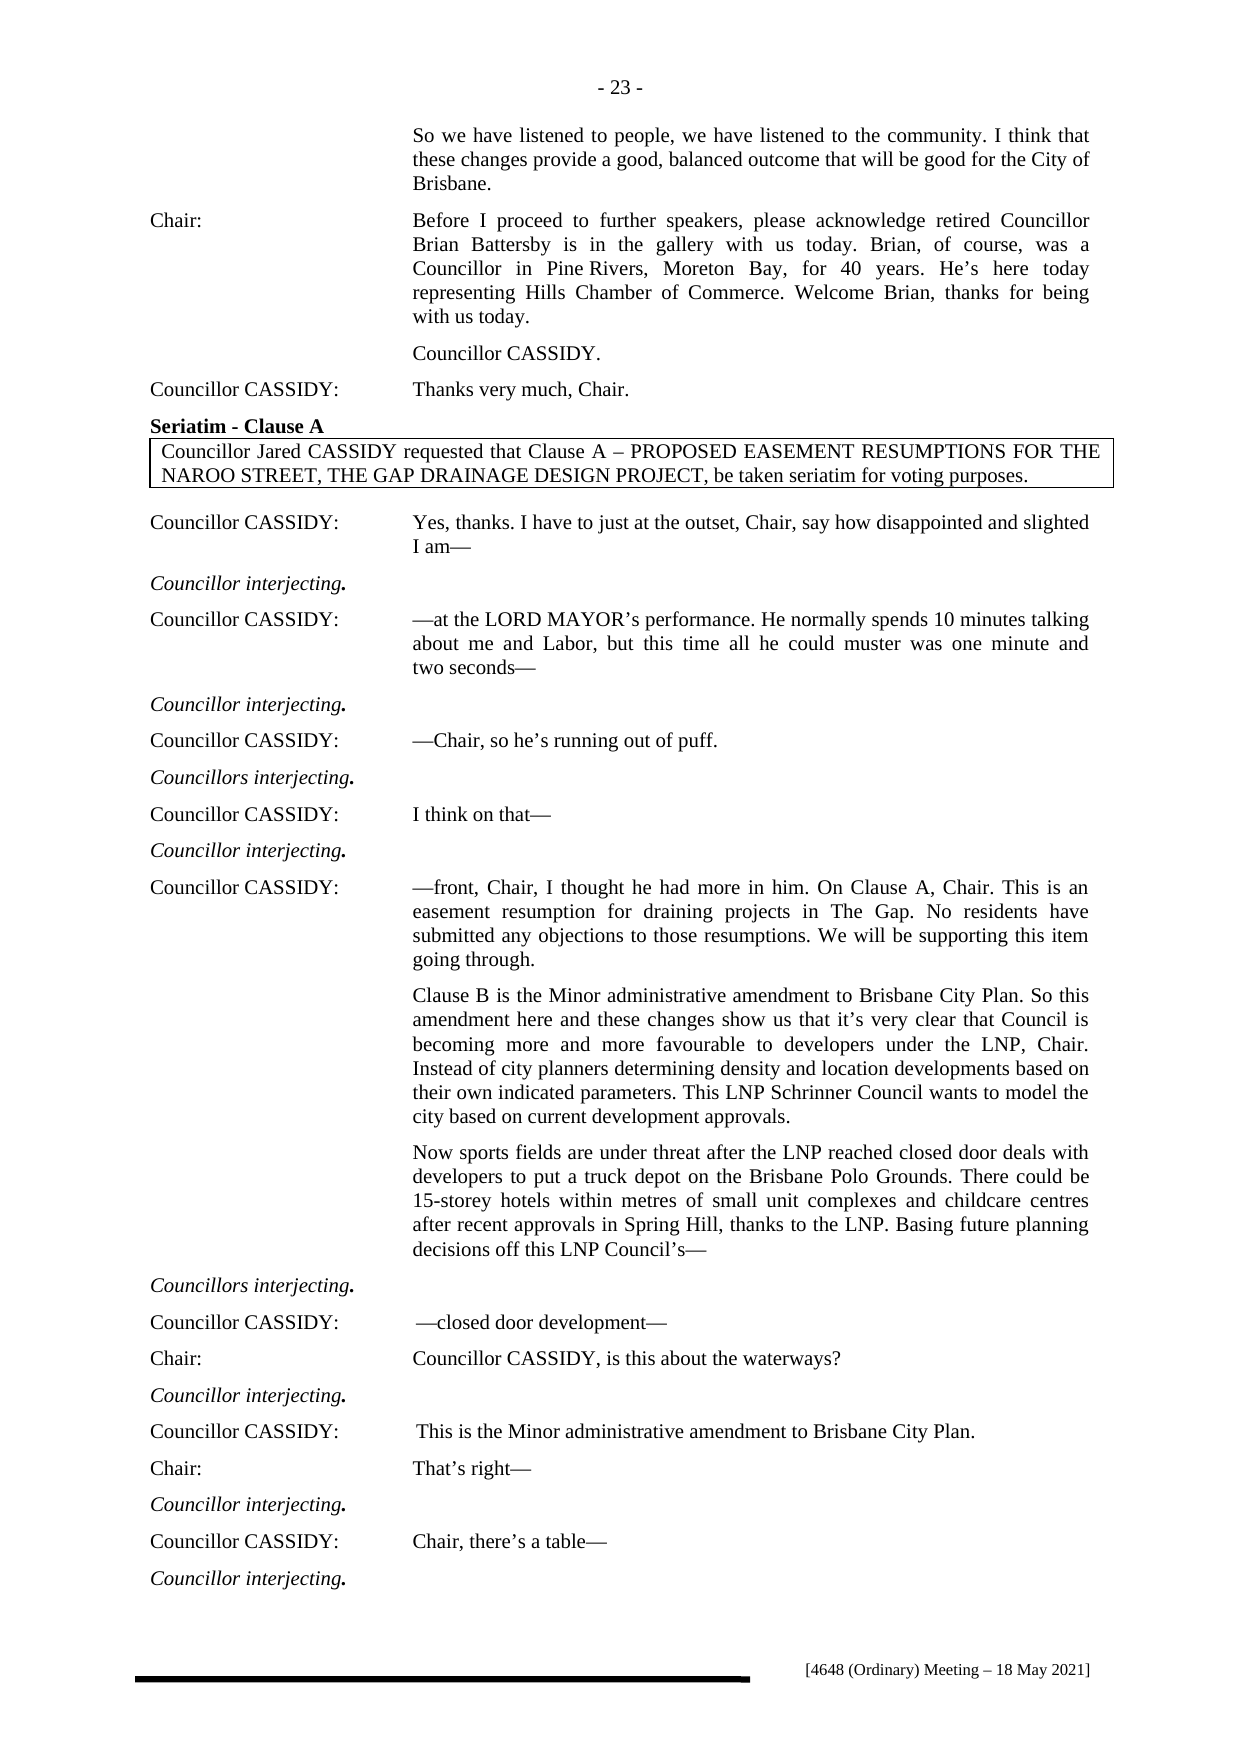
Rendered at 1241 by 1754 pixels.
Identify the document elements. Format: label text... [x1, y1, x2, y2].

text Councillor interjecting. [150, 838, 1090, 862]
text Chair: Councillor CASSIDY, is this about the waterways? [150, 1346, 1090, 1370]
text Councillor CASSIDY: —Chair, so he’s running out of puff. [150, 728, 1090, 752]
text Councillor CASSIDY. [150, 341, 1090, 365]
text Chair: Before I proceed to further speakers, please acknowledge retired Councillor Brian Battersby is in the gallery with us today. Brian, of course, was a Councillor in Pine Rivers, Moreton Bay, for 40 years. He’s here today representing Hills Chamber of Commerce. Welcome Brian, thanks for being with us today. [150, 208, 1090, 328]
table_header Councillor Jared CASSIDY requested that Clause A – PROPOSED EASEMENT RESUMPTIONS FOR THE NAROO STREET, THE GAP DRAINAGE DESIGN PROJECT, be taken seriatim for voting purposes. [151, 439, 1113, 487]
text Councillor CASSIDY: —front, Chair, I thought he had more in him. On Clause A, Chair. This is an easement resumption for draining projects in The Gap. No residents have submitted any objections to those resumptions. We will be supporting this item going through. [150, 874, 1090, 971]
text Councillor interjecting. [150, 1566, 1090, 1589]
text Councillor CASSIDY: This is the Minor administrative amendment to Brisbane City Plan. [150, 1419, 1090, 1443]
text Councillors interjecting. [150, 765, 1090, 789]
text Seriatim - Clause A [150, 414, 1090, 438]
text Councillors interjecting. [150, 1273, 1090, 1297]
text Councillor CASSIDY: —closed door development— [150, 1309, 1090, 1334]
text Councillor CASSIDY: Thanks very much, Chair. [150, 377, 1090, 401]
text Councillor CASSIDY: —at the LORD MAYOR’s performance. He normally spends 10 minutes talking about me and Labor, but this time all he could muster was one minute and two seconds— [150, 607, 1090, 679]
text Councillor interjecting. [150, 1383, 1090, 1407]
text Chair: That’s right— [150, 1456, 1090, 1480]
text Councillor interjecting. [150, 692, 1090, 716]
text Councillor CASSIDY: Chair, there’s a table— [150, 1529, 1090, 1553]
text Councillor CASSIDY: I think on that— [150, 801, 1090, 826]
text So we have listened to people, we have listened to the community. I think that these changes provide a good, balanced outcome that will be good for the City of Brisbane. [412, 123, 1090, 195]
text Clause B is the Minor administrative amendment to Brisbane City Plan. So this amendment here and these changes show us that it’s very clear that Council is becoming more and more favourable to developers under the LNP, Chair. Instead of city planners determining density and location developments based on their own indicated parameters. This LNP Schrinner Council wants to model the city based on current development approvals. [412, 983, 1090, 1128]
text Councillor interjecting. [150, 571, 1090, 594]
text Councillor CASSIDY: Yes, thanks. I have to just at the outset, Chair, say how disappointed and slighted I am— [150, 510, 1090, 558]
text Councillor interjecting. [150, 1492, 1090, 1516]
text Now sports fields are under threat after the LNP reached closed door deals with developers to put a truck depot on the Brisbane Polo Grounds. There could be 15-storey hotels within metres of small unit complexes and childcare centres after recent approvals in Spring Hill, thanks to the LNP. Basing future planning decisions off this LNP Council’s— [412, 1140, 1090, 1261]
